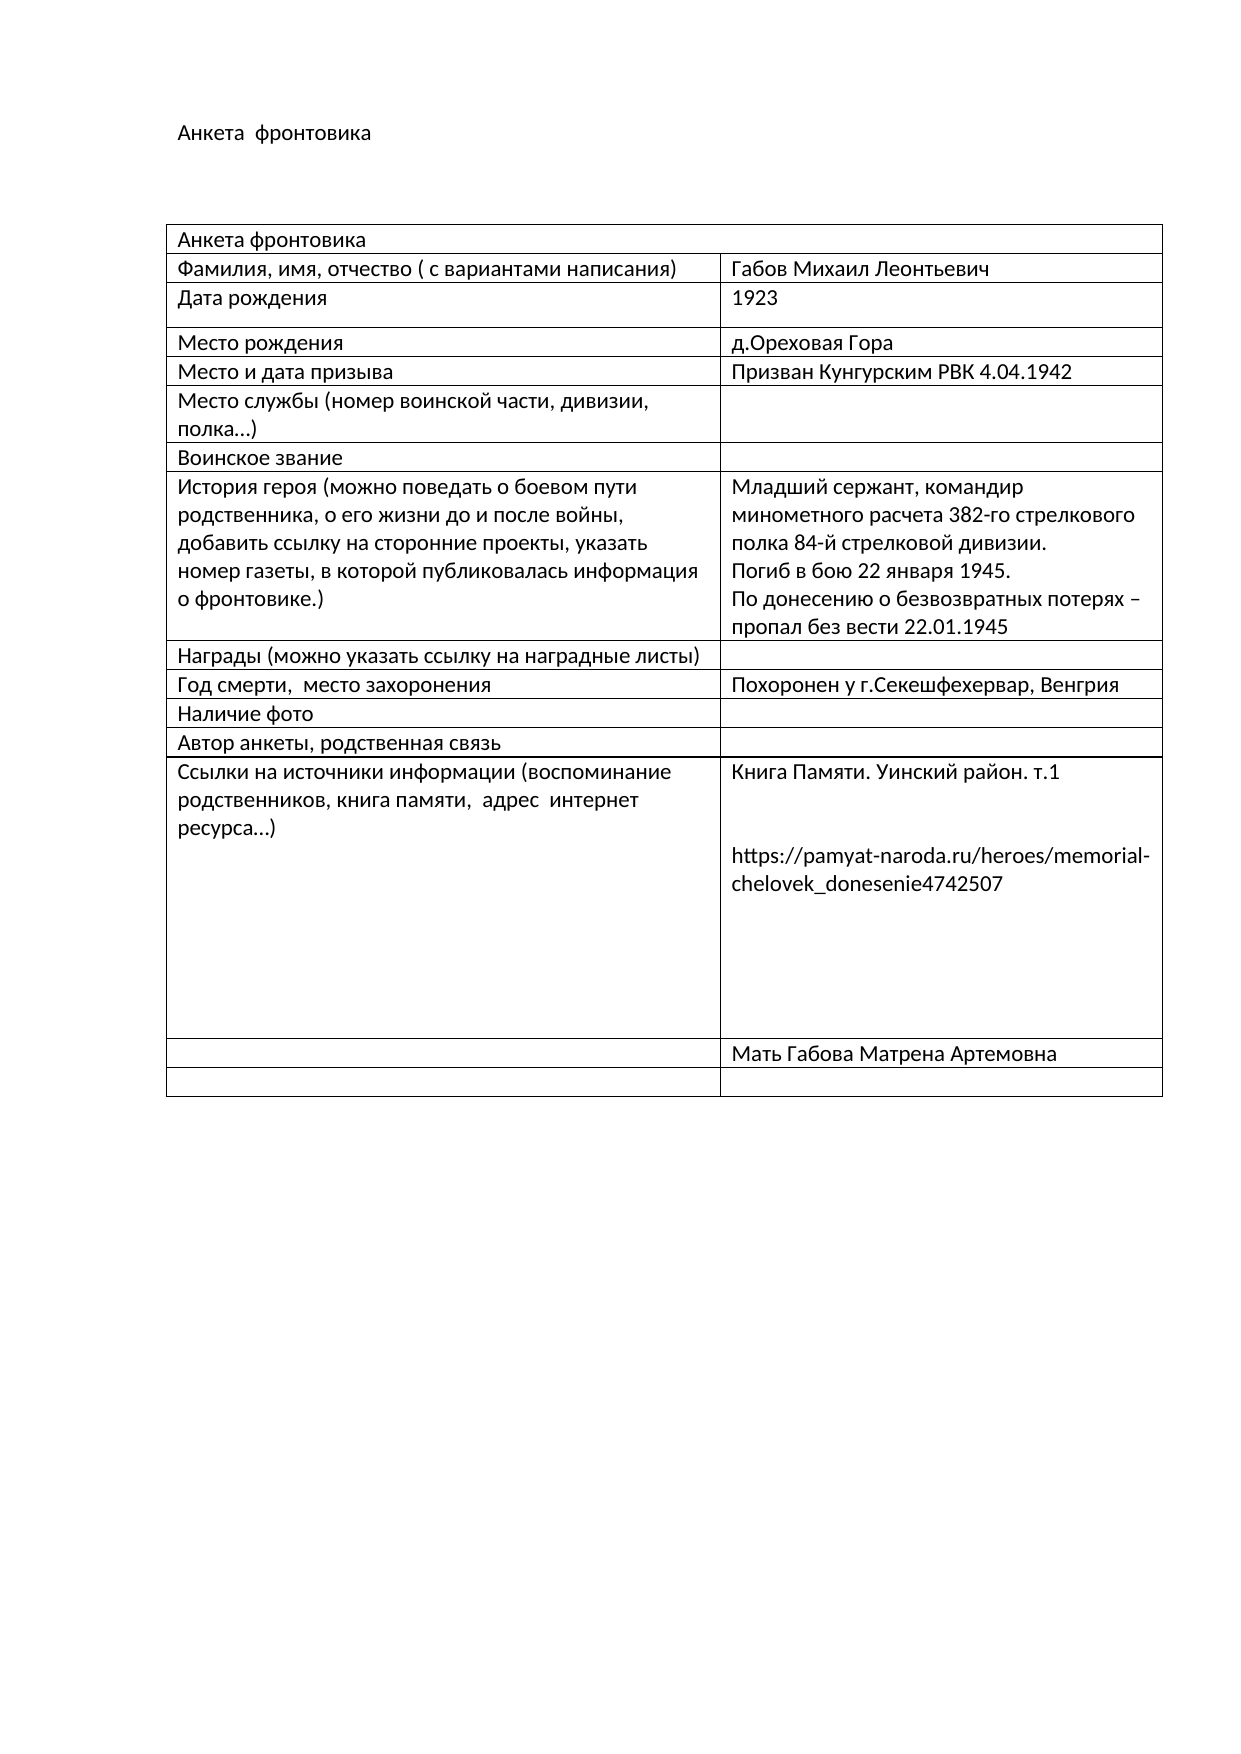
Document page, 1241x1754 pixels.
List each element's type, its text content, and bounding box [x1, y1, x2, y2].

table_cell [167, 1068, 720, 1096]
table_cell [721, 641, 1162, 669]
table_cell Награды (можно указать ссылку на наградные листы) [167, 641, 720, 669]
table_cell д.Ореховая Гора [721, 328, 1162, 356]
table_cell [721, 443, 1162, 471]
table_cell Ссылки на источники информации (воспоминание родственников, книга памяти, адрес интернет ресурса…) [167, 758, 720, 1038]
table_cell Похоронен у г.Секешфехервар, Венгрия [721, 670, 1162, 698]
table_cell Призван Кунгурским РВК 4.04.1942 [721, 357, 1162, 385]
table_cell [721, 386, 1162, 442]
table_cell Автор анкеты, родственная связь [167, 728, 720, 756]
table_cell [721, 699, 1162, 727]
table_cell [721, 728, 1162, 756]
table_cell [721, 1068, 1162, 1096]
table_cell 1923 [721, 283, 1162, 327]
table_cell История героя (можно поведать о боевом пути родственника, о его жизни до и после войны, добавить ссылку на сторонние проекты, указать номер газеты, в которой публиковалась информация о фронтовике.) [167, 472, 720, 640]
table_cell Место рождения [167, 328, 720, 356]
table_cell Книга Памяти. Уинский район. т.1 https://pamyat-naroda.ru/heroes/memorial-chelovek_donesenie4742507 [721, 758, 1162, 1038]
table_header Анкета фронтовика [167, 225, 1162, 253]
table_cell Младший сержант, командир минометного расчета 382-го стрелкового полка 84-й стрелковой дивизии. Погиб в бою 22 января 1945. По донесению о безвозвратных потерях – пропал без вести 22.01.1945 [721, 472, 1162, 640]
table_cell [167, 1039, 720, 1067]
table_cell Место службы (номер воинской части, дивизии, полка…) [167, 386, 720, 442]
table_cell Дата рождения [167, 283, 720, 327]
table_cell Год смерти, место захоронения [167, 670, 720, 698]
table_cell Место и дата призыва [167, 357, 720, 385]
table_cell Мать Габова Матрена Артемовна [721, 1039, 1162, 1067]
table_cell Габов Михаил Леонтьевич [721, 254, 1162, 282]
table_cell Воинское звание [167, 443, 720, 471]
text Анкета фронтовика [177, 118, 1152, 146]
table_cell Фамилия, имя, отчество ( с вариантами написания) [167, 254, 720, 282]
table_cell Наличие фото [167, 699, 720, 727]
